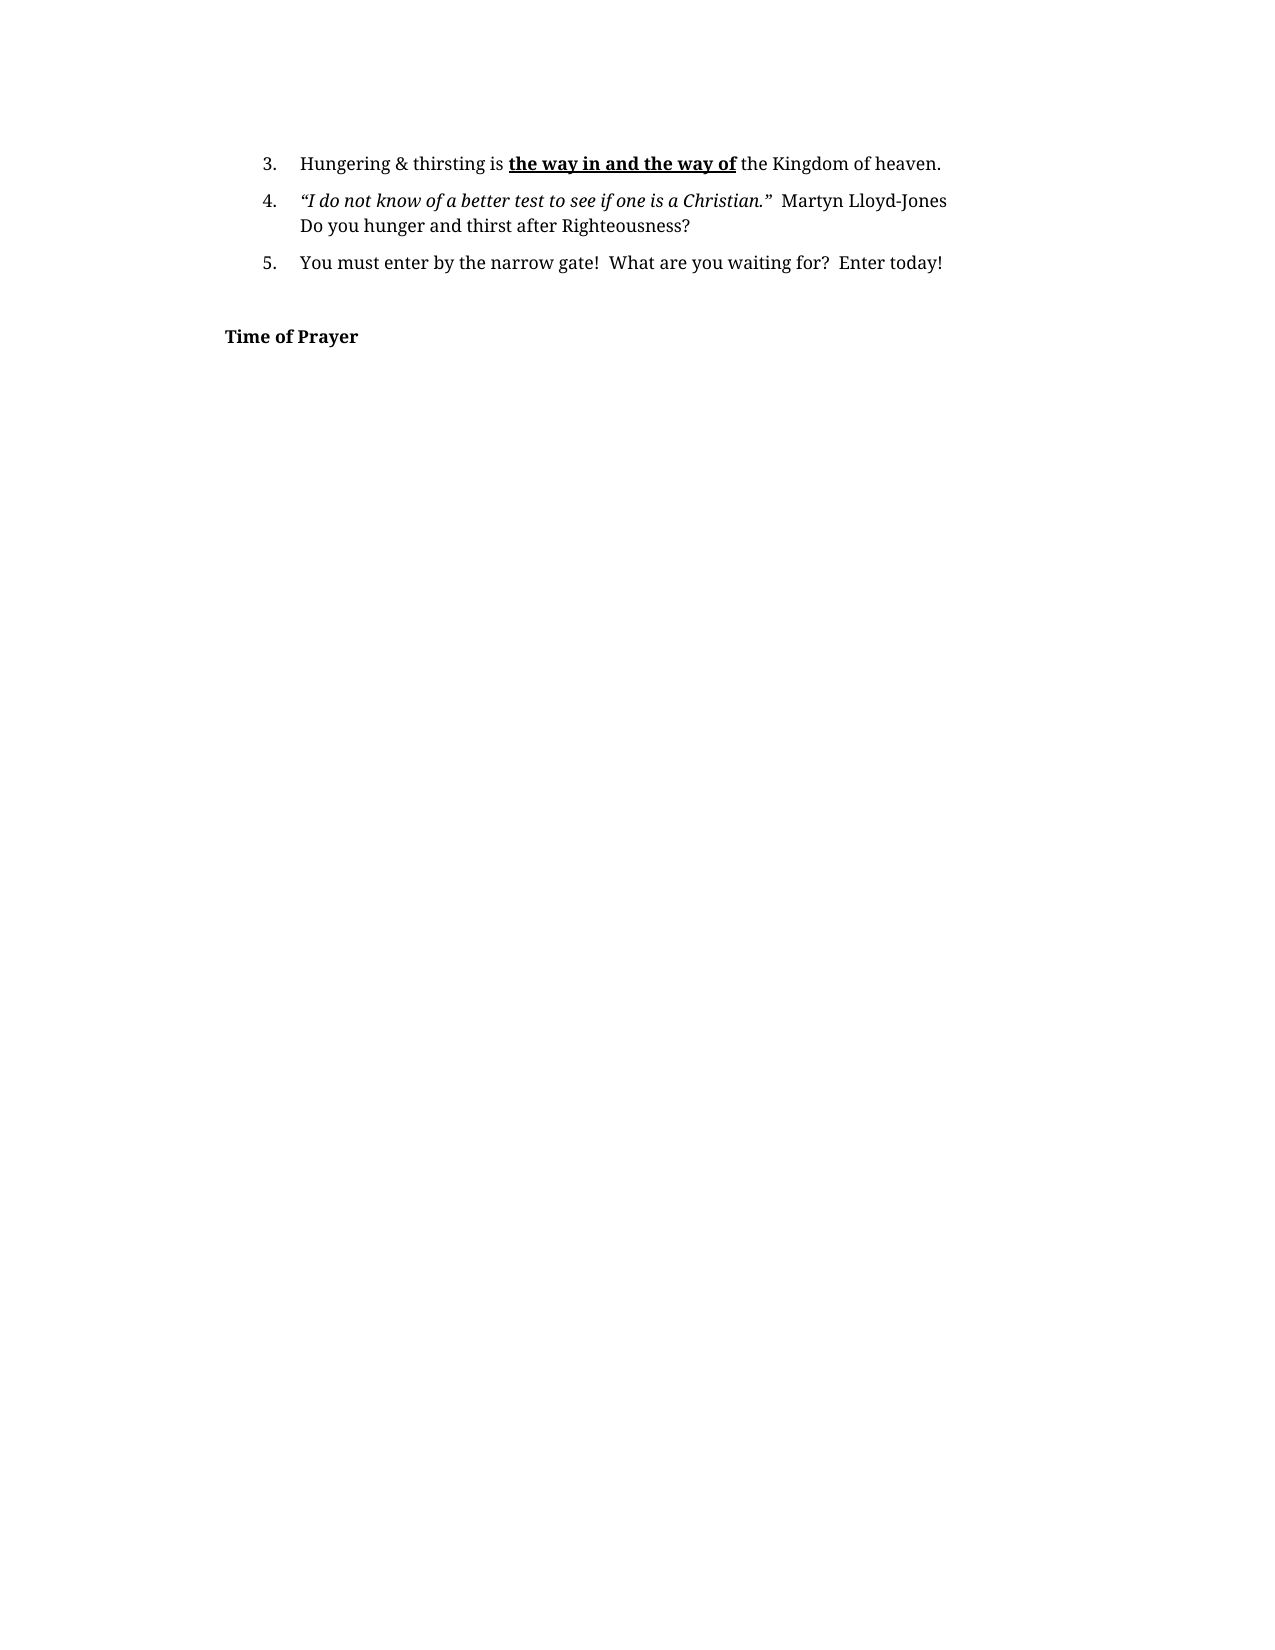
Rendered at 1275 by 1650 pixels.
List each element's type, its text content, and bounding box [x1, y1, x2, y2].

list You must enter by the narrow gate! What are you waiting for? Enter today! [262, 249, 1125, 275]
list “I do not know of a better test to see if one is a Christian.” Martyn Lloyd-Jones Do you hunger and thirst after Righteousness? [262, 187, 1125, 238]
list Hungering & thirsting is the way in and the way of the Kingdom of heaven. [262, 150, 1125, 175]
text Time of Prayer [225, 324, 1125, 349]
